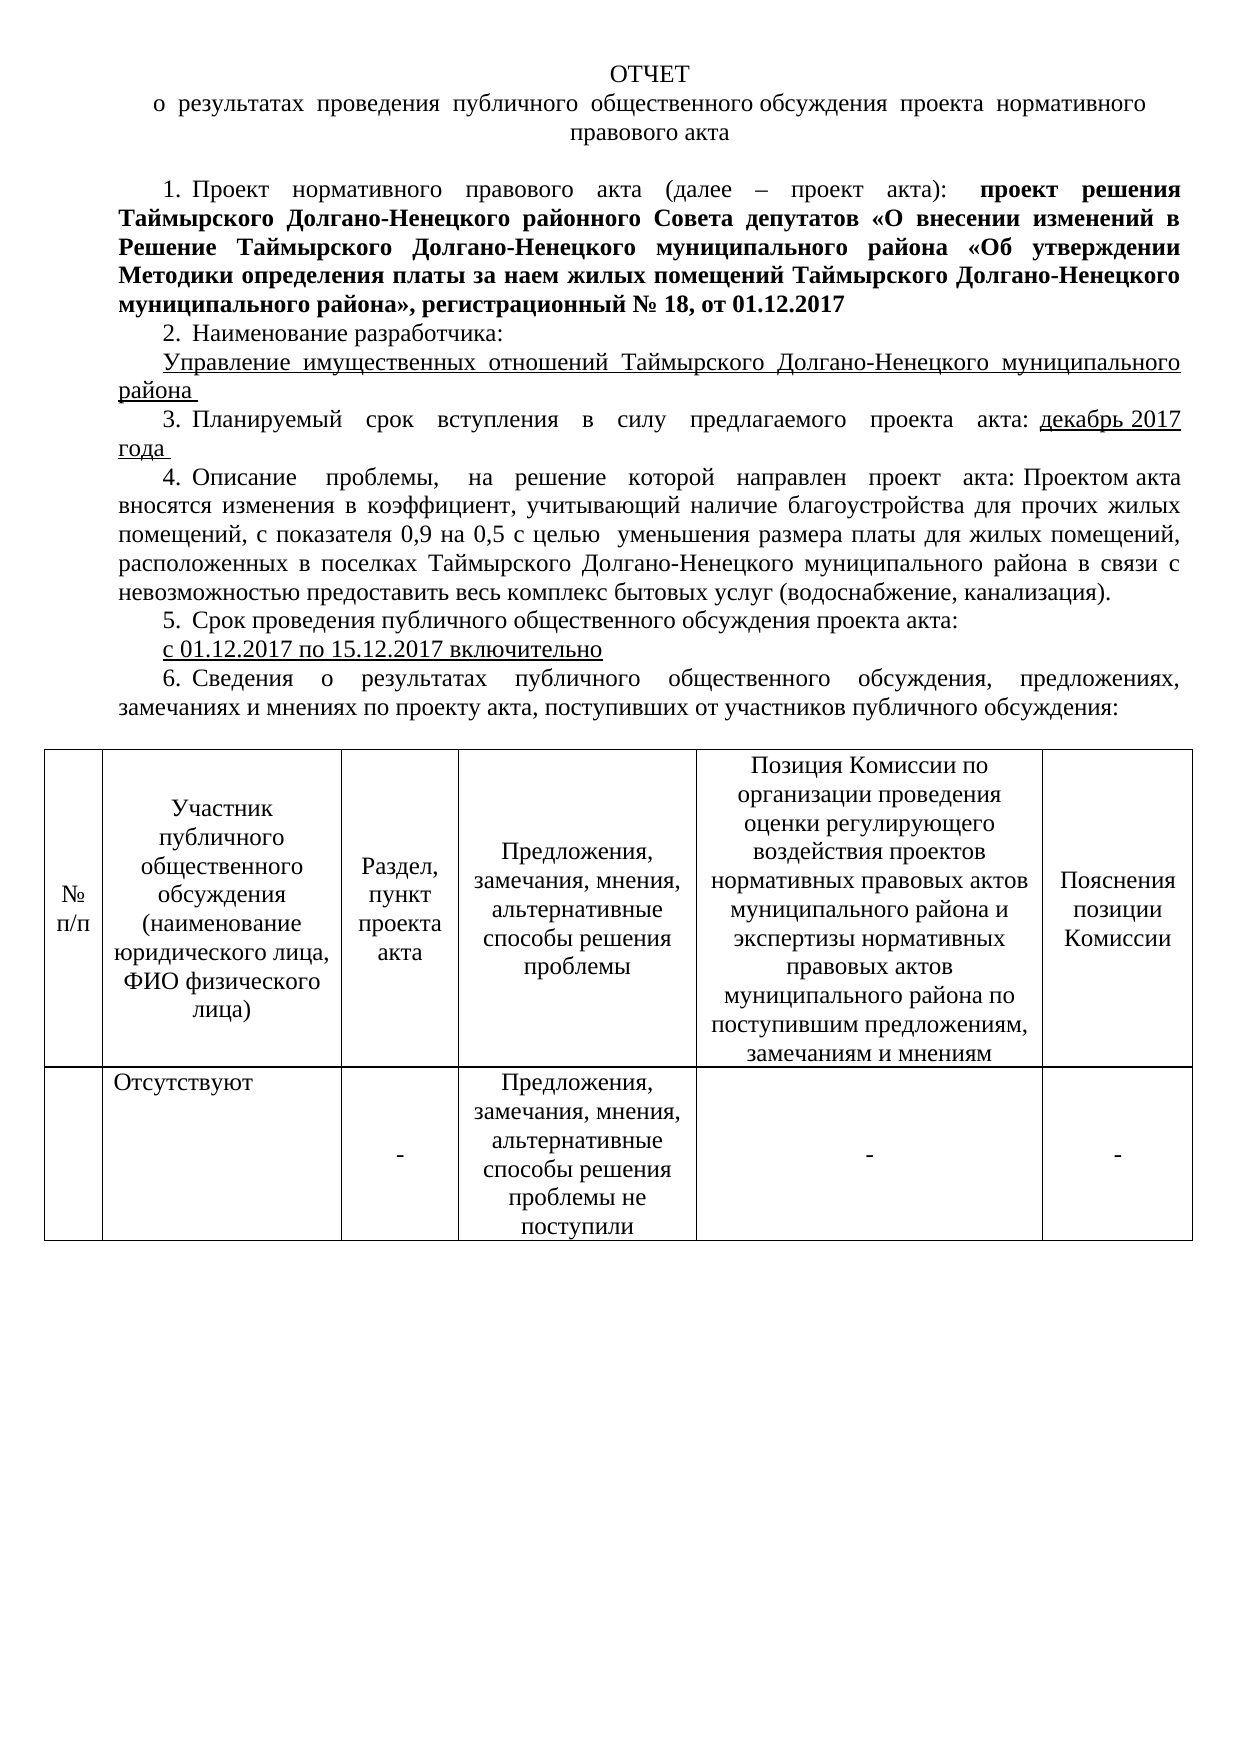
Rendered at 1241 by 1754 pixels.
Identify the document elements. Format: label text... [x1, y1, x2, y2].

table_header Раздел, пункт проекта акта [342, 750, 458, 1066]
list Наименование разработчика: [118, 318, 1181, 347]
table_header № п/п [45, 750, 102, 1066]
table_cell Предложения, замечания, мнения, альтернативные способы решения проблемы не поступили [459, 1068, 696, 1240]
text ОТЧЕТ [118, 59, 1181, 88]
table_cell - [342, 1068, 458, 1240]
list Планируемый срок вступления в силу предлагаемого проекта акта: декабрь 2017 года [118, 404, 1181, 462]
table_cell Отсутствуют [103, 1068, 341, 1240]
list Проект нормативного правового акта (далее – проект акта): проект решения Таймырского Долгано-Ненецкого районного Совета депутатов «О внесении изменений в Решение Таймырского Долгано-Ненецкого муниципального района «Об утверждении Методики определения платы за наем жилых помещений Таймырского Долгано-Ненецкого муниципального района», регистрационный № 18, от 01.12.2017 [118, 174, 1181, 318]
table_header Участник публичного общественного обсуждения (наименование юридического лица, ФИО физического лица) [103, 750, 341, 1066]
list Описание проблемы, на решение которой направлен проект акта: Проектом акта вносятся изменения в коэффициент, учитывающий наличие благоустройства для прочих жилых помещений, с показателя 0,9 на 0,5 с целью уменьшения размера платы для жилых помещений, расположенных в поселках Таймырского Долгано-Ненецкого муниципального района в связи с невозможностью предоставить весь комплекс бытовых услуг (водоснабжение, канализация). [118, 462, 1181, 605]
text о результатах проведения публичного общественного обсуждения проекта нормативного правового акта [118, 88, 1181, 145]
table_cell - [1043, 1068, 1192, 1240]
table_header Предложения, замечания, мнения, альтернативные способы решения проблемы [459, 750, 696, 1066]
table_cell - [697, 1068, 1042, 1240]
table_cell [45, 1068, 102, 1240]
text Управление имущественных отношений Таймырского Долгано-Ненецкого муниципального района [118, 347, 1181, 404]
list Сведения о результатах публичного общественного обсуждения, предложениях, замечаниях и мнениях по проекту акта, поступивших от участников публичного обсуждения: [118, 663, 1181, 720]
list Срок проведения публичного общественного обсуждения проекта акта: [118, 605, 1181, 634]
table_header Пояснения позиции Комиссии [1043, 750, 1192, 1066]
table_header Позиция Комиссии по организации проведения оценки регулирующего воздействия проектов нормативных правовых актов муниципального района и экспертизы нормативных правовых актов муниципального района по поступившим предложениям, замечаниям и мнениям [697, 750, 1042, 1066]
text с 01.12.2017 по 15.12.2017 включительно [118, 634, 1181, 663]
